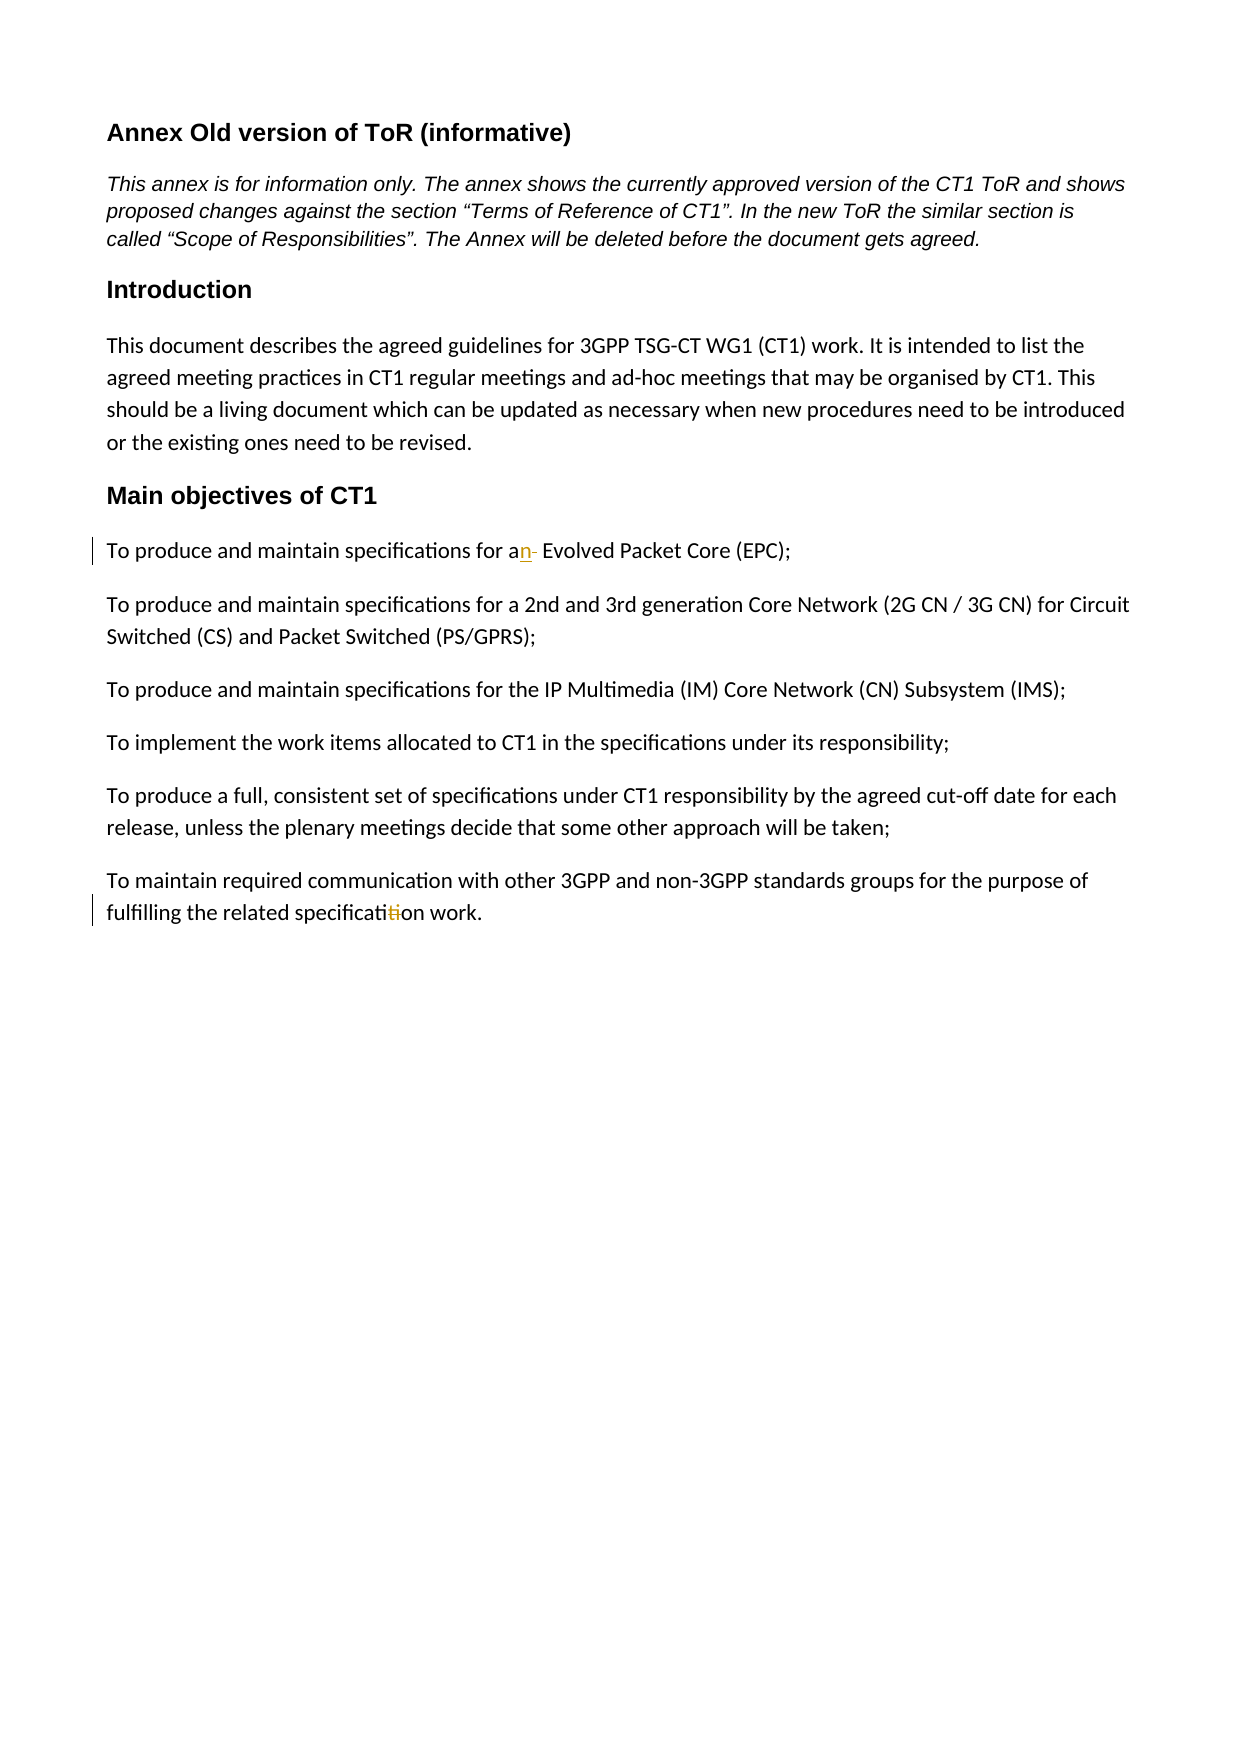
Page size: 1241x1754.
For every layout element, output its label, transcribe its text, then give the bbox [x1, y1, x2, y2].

text This document describes the agreed guidelines for 3GPP TSG-CT WG1 (CT1) work. It is intended to list the agreed meeting practices in CT1 regular meetings and ad-hoc meetings that may be organised by CT1. This should be a living document which can be updated as necessary when new procedures need to be introduced or the existing ones need to be revised. [106, 331, 1134, 456]
subtitle Main objectives of CT1 [106, 481, 1134, 509]
text To produce and maintain specifications for a 2nd and 3rd generation Core Network (2G CN / 3G CN) for Circuit Switched (CS) and Packet Switched (PS/GPRS); [106, 590, 1134, 650]
text To produce and maintain specifications for the IP Multimedia (IM) Core Network (CN) Subsystem (IMS); [106, 675, 1134, 703]
subtitle Annex Old version of ToR (informative) [106, 118, 1104, 147]
text To maintain required communication with other 3GPP and non-3GPP standards groups for the purpose of fulfilling the related specification work. [106, 866, 1134, 926]
text To produce a full, consistent set of specifications under CT1 responsibility by the agreed cut-off date for each release, unless the plenary meetings decide that some other approach will be taken; [106, 781, 1134, 841]
text This annex is for information only. The annex shows the currently approved version of the CT1 ToR and shows proposed changes against the section “Terms of Reference of CT1”. In the new ToR the similar section is called “Scope of Responsibilities”. The Annex will be deleted before the document gets agreed. [106, 172, 1134, 251]
text To implement the work items allocated to CT1 in the specifications under its responsibility; [106, 728, 1134, 756]
subtitle Introduction [106, 275, 1134, 304]
text To produce and maintain specifications for a Evolved Packet Core (EPC); [106, 537, 1134, 565]
